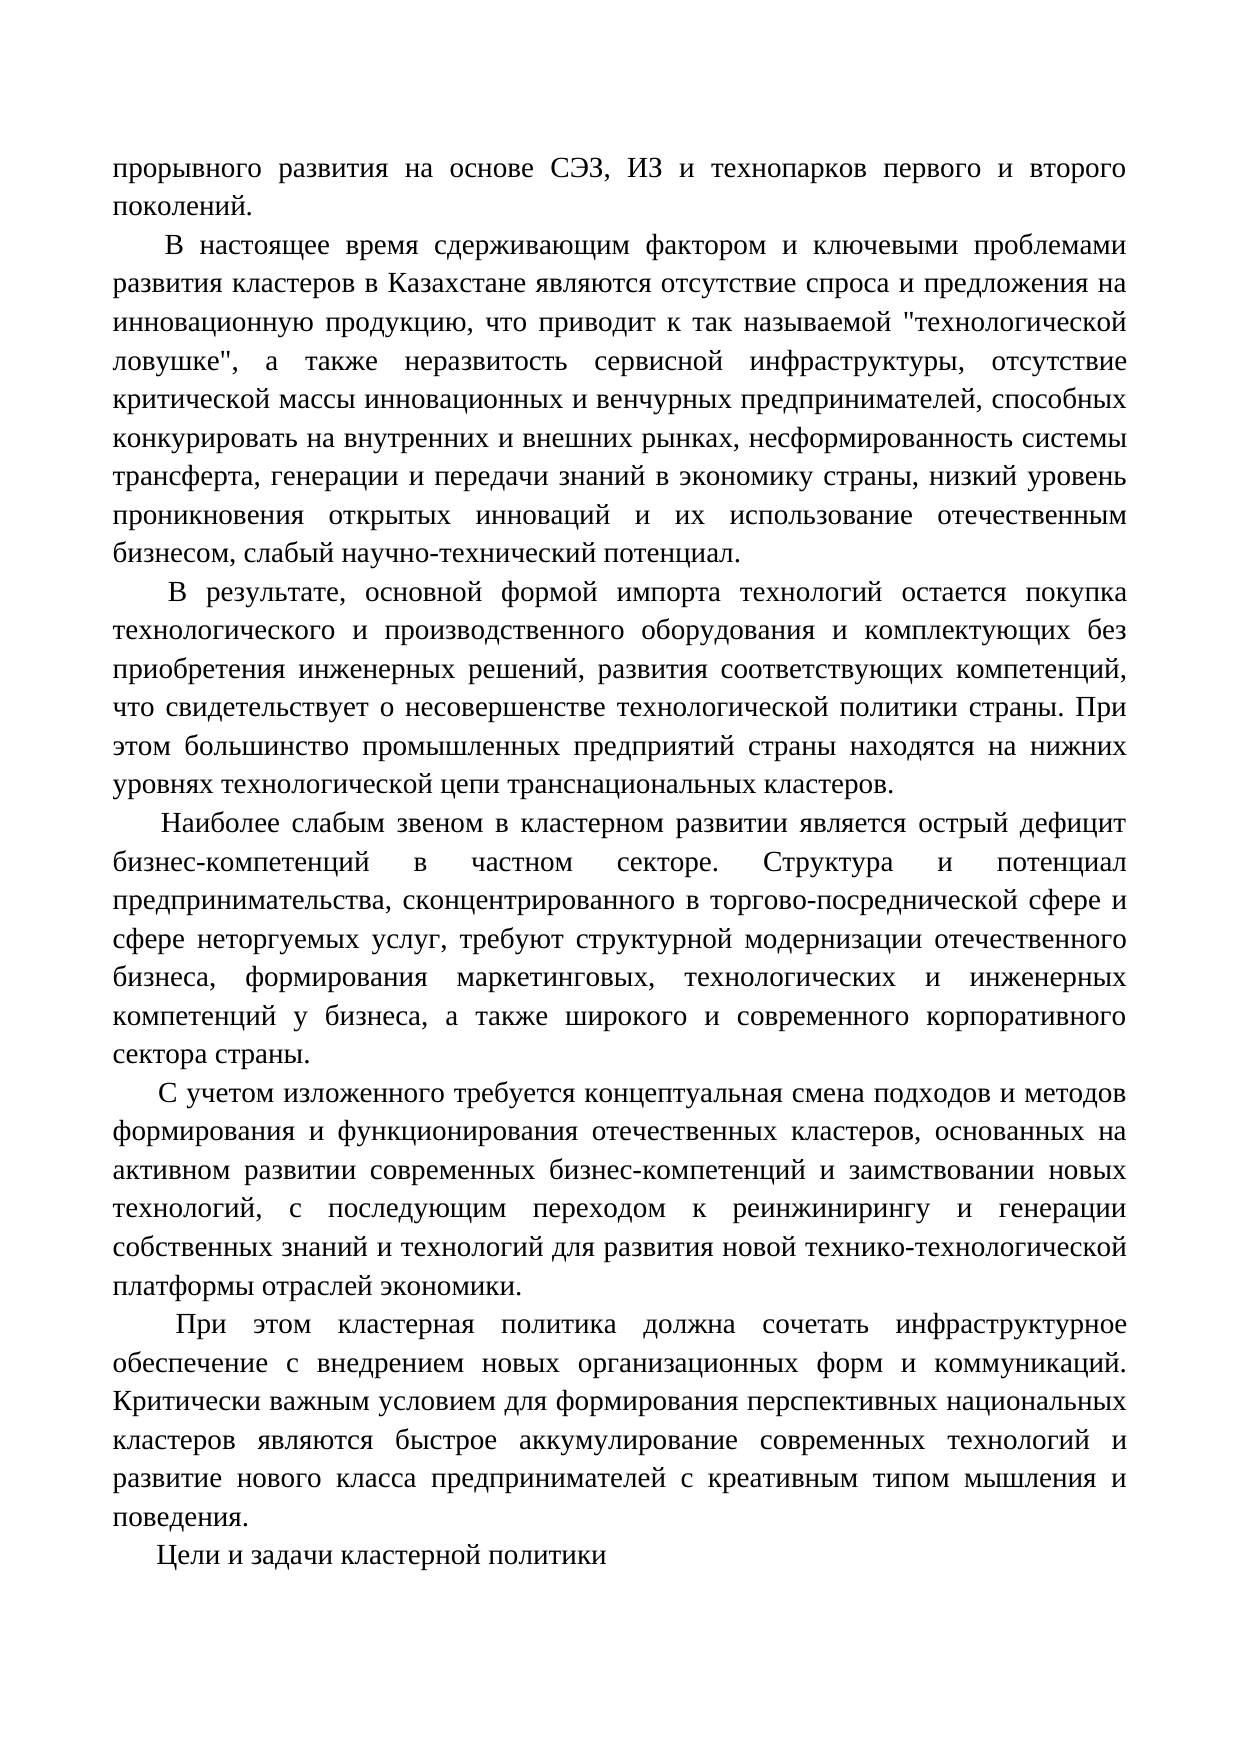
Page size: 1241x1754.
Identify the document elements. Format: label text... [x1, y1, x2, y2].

text В результате, основной формой импорта технологий остается покупка технологического и производственного оборудования и комплектующих без приобретения инженерных решений, развития соответствующих компетенций, что свидетельствует о несовершенстве технологической политики страны. При этом большинство промышленных предприятий страны находятся на нижних уровнях технологической цепи транснациональных кластеров. [112, 574, 1128, 800]
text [112, 150, 1128, 222]
text В настоящее время сдерживающим фактором и ключевыми проблемами развития кластеров в Казахстане являются отсутствие спроса и предложения на инновационную продукцию, что приводит к так называемой "технологической ловушке", а также неразвитость сервисной инфраструктуры, отсутствие критической массы инновационных и венчурных предпринимателей, способных конкурировать на внутренних и внешних рынках, несформированность системы трансферта, генерации и передачи знаний в экономику страны, низкий уровень проникновения открытых инноваций и их использование отечественным бизнесом, слабый научно-технический потенциал. [112, 227, 1128, 569]
text Цели и задачи кластерной политики [112, 1537, 1128, 1571]
text При этом кластерная политика должна сочетать инфраструктурное обеспечение с внедрением новых организационных форм и коммуникаций. Критически важным условием для формирования перспективных национальных кластеров являются быстрое аккумулирование современных технологий и развитие нового класса предпринимателей с креативным типом мышления и поведения. [112, 1306, 1128, 1532]
text С учетом изложенного требуется концептуальная смена подходов и методов формирования и функционирования отечественных кластеров, основанных на активном развитии современных бизнес-компетенций и заимствовании новых технологий, с последующим переходом к реинжинирингу и генерации собственных знаний и технологий для развития новой технико-технологической платформы отраслей экономики. [112, 1075, 1128, 1301]
text Наиболее слабым звеном в кластерном развитии является острый дефицит бизнес-компетенций в частном секторе. Структура и потенциал предпринимательства, сконцентрированного в торгово-посреднической сфере и сфере неторгуемых услуг, требуют структурной модернизации отечественного бизнеса, формирования маркетинговых, технологических и инженерных компетенций у бизнеса, а также широкого и современного корпоративного сектора страны. [112, 805, 1128, 1070]
